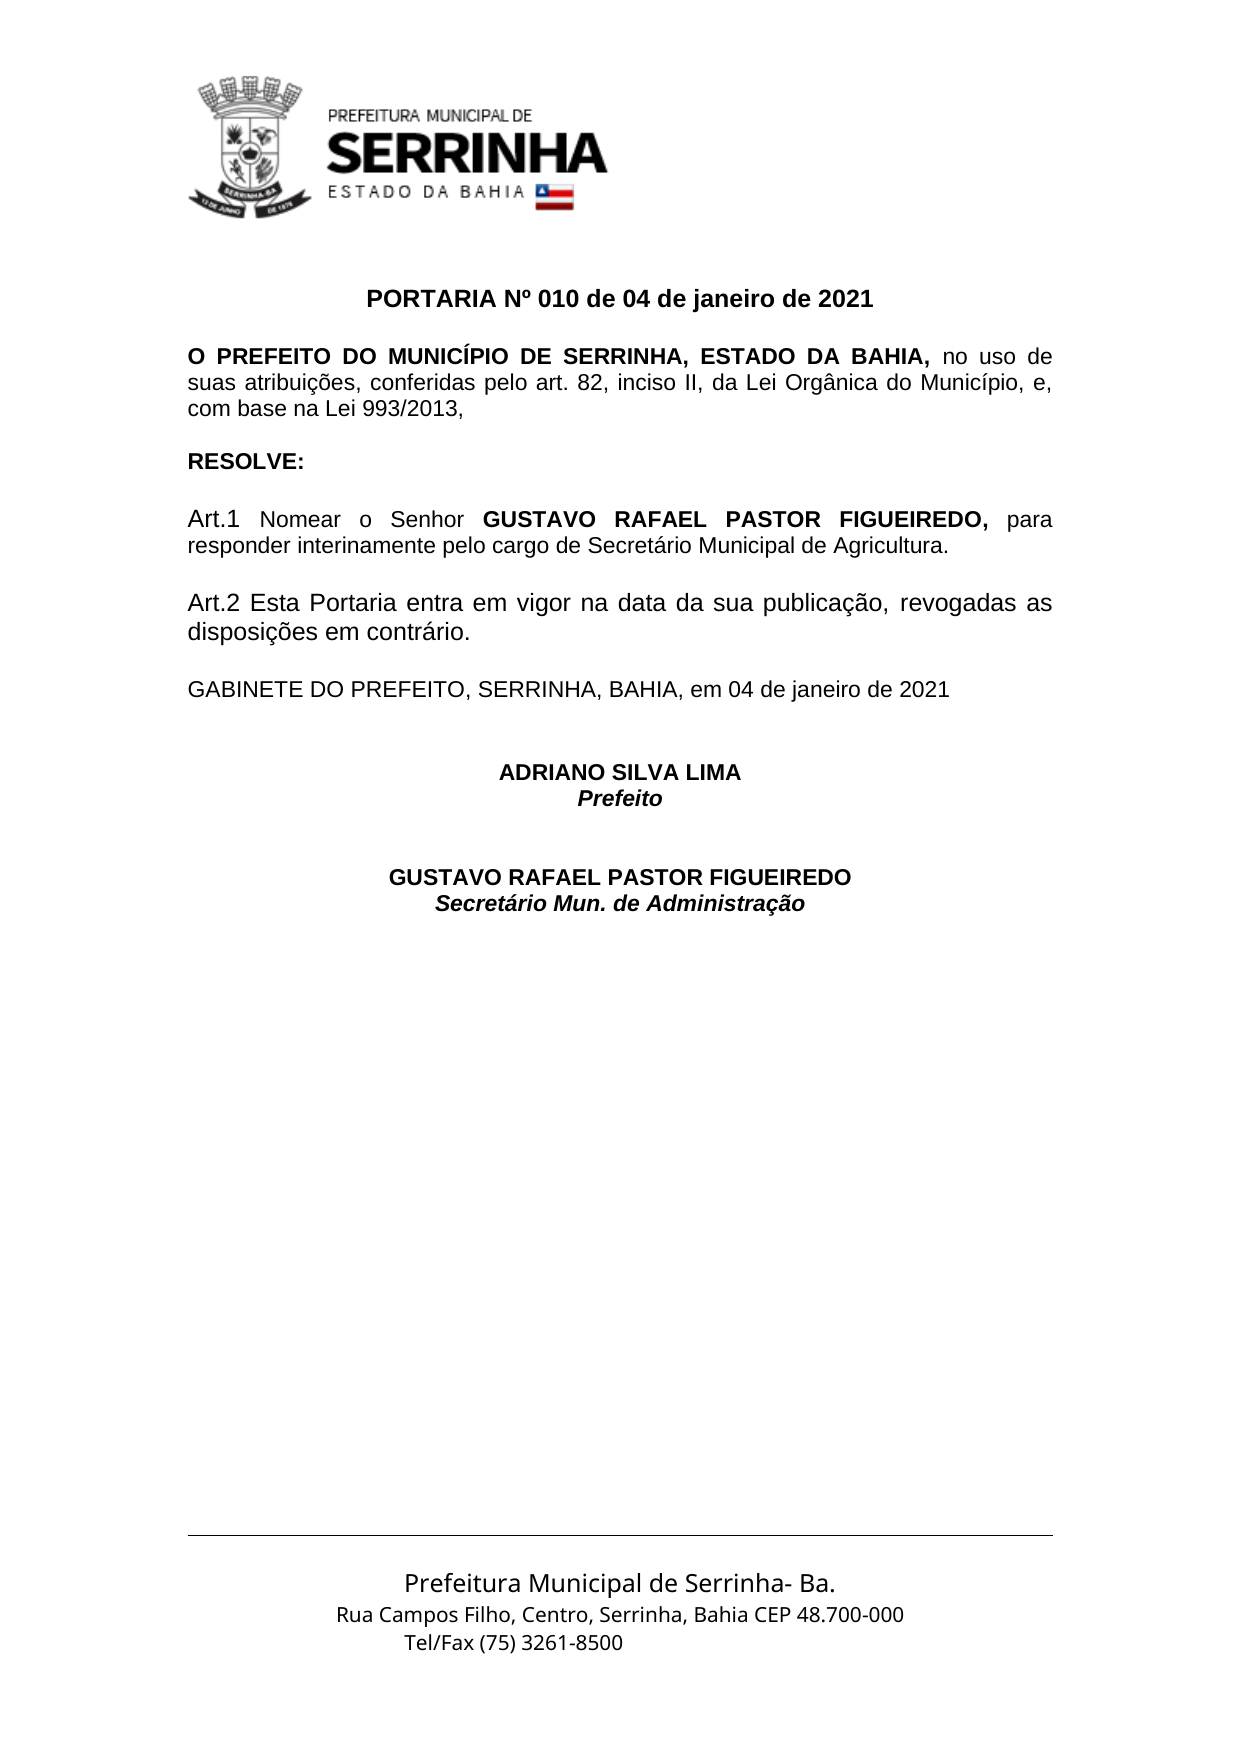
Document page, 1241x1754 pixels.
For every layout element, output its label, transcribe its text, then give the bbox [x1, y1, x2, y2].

text GUSTAVO RAFAEL PASTOR FIGUEIREDO [187, 864, 1053, 890]
text GABINETE DO PREFEITO, SERRINHA, BAHIA, em 04 de janeiro de 2021 [187, 676, 1053, 702]
text O PREFEITO DO MUNICÍPIO DE SERRINHA, ESTADO DA BAHIA, no uso de suas atribuições, conferidas pelo art. 82, inciso II, da Lei Orgânica do Município, e, com base na Lei 993/2013, [187, 343, 1053, 422]
text Prefeito [187, 785, 1053, 811]
text Secretário Mun. de Administração [187, 890, 1053, 917]
picture [187, 73, 609, 222]
text Art.1 Nomear o Senhor GUSTAVO RAFAEL PASTOR FIGUEIREDO, para responder interinamente pelo cargo de Secretário Municipal de Agricultura. [187, 503, 1053, 559]
text ADRIANO SILVA LIMA [187, 758, 1053, 785]
text PORTARIA Nº 010 de 04 de janeiro de 2021 [187, 284, 1053, 312]
text RESOLVE: [187, 448, 1053, 474]
text Art.2 Esta Portaria entra em vigor na data da sua publicação, revogadas as disposições em contrário. [187, 588, 1053, 645]
